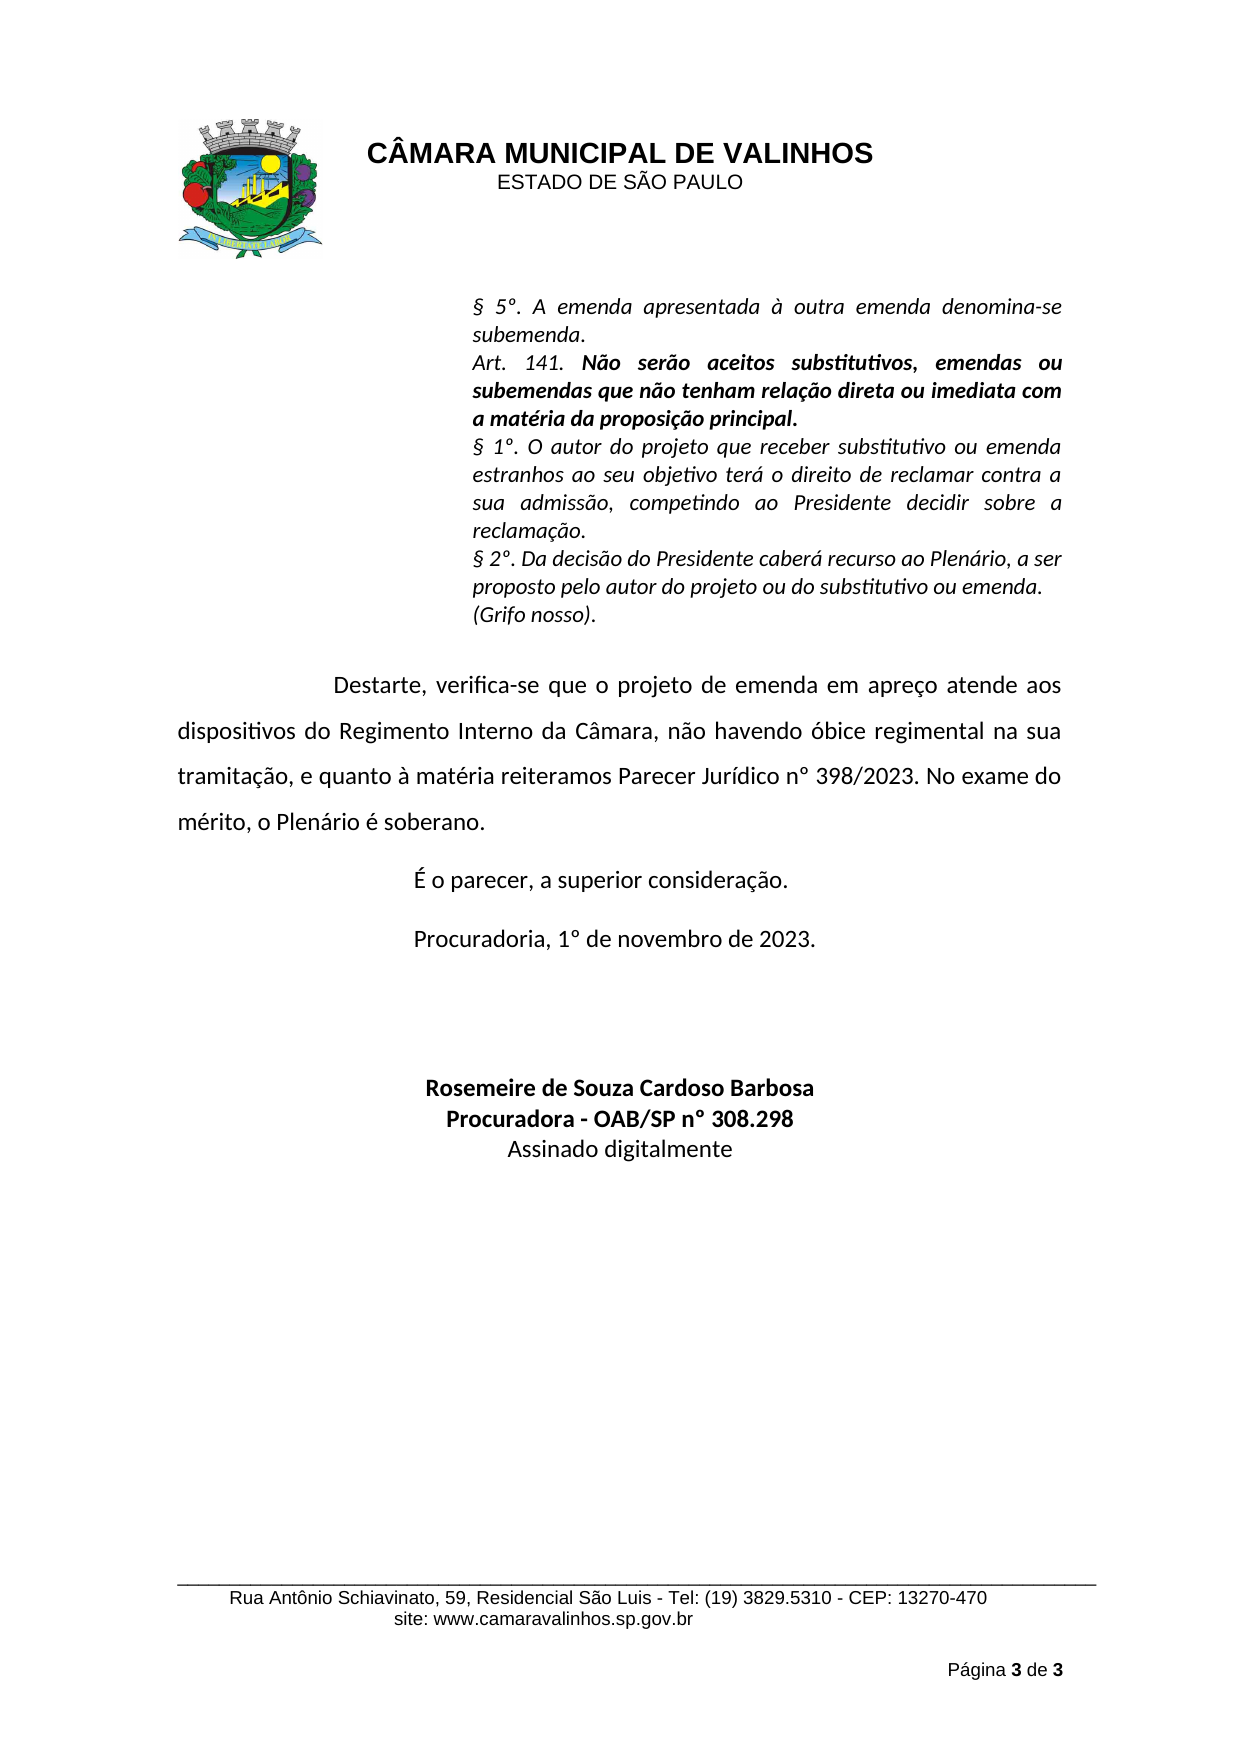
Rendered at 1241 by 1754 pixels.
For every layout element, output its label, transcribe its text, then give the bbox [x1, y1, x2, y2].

text Rosemeire de Souza Cardoso Barbosa [177, 1072, 1063, 1103]
text Procuradora - OAB/SP nº 308.298 [177, 1103, 1063, 1133]
text É o parecer, a superior consideração. [177, 864, 1063, 895]
text Destarte, verifica-se que o projeto de emenda em apreço atende aos dispositivos do Regimento Interno da Câmara, não havendo óbice regimental na sua tramitação, e quanto à matéria reiteramos Parecer Jurídico nº 398/2023. No exame do mérito, o Plenário é soberano. [177, 669, 1063, 837]
text Procuradoria, 1º de novembro de 2023. [177, 923, 1063, 953]
text Art. 141. Não serão aceitos substitutivos, emendas ou subemendas que não tenham relação direta ou imediata com a matéria da proposição principal. [472, 348, 1063, 432]
text § 2º. Da decisão do Presidente caberá recurso ao Plenário, a ser proposto pelo autor do projeto ou do substitutivo ou emenda. [472, 544, 1063, 601]
text § 5º. A emenda apresentada à outra emenda denomina-se subemenda. [472, 292, 1063, 348]
picture [178, 119, 323, 259]
text Assinado digitalmente [177, 1133, 1063, 1164]
text (Grifo nosso). [472, 601, 1063, 628]
text § 1º. O autor do projeto que receber substitutivo ou emenda estranhos ao seu objetivo terá o direito de reclamar contra a sua admissão, competindo ao Presidente decidir sobre a reclamação. [472, 432, 1063, 544]
